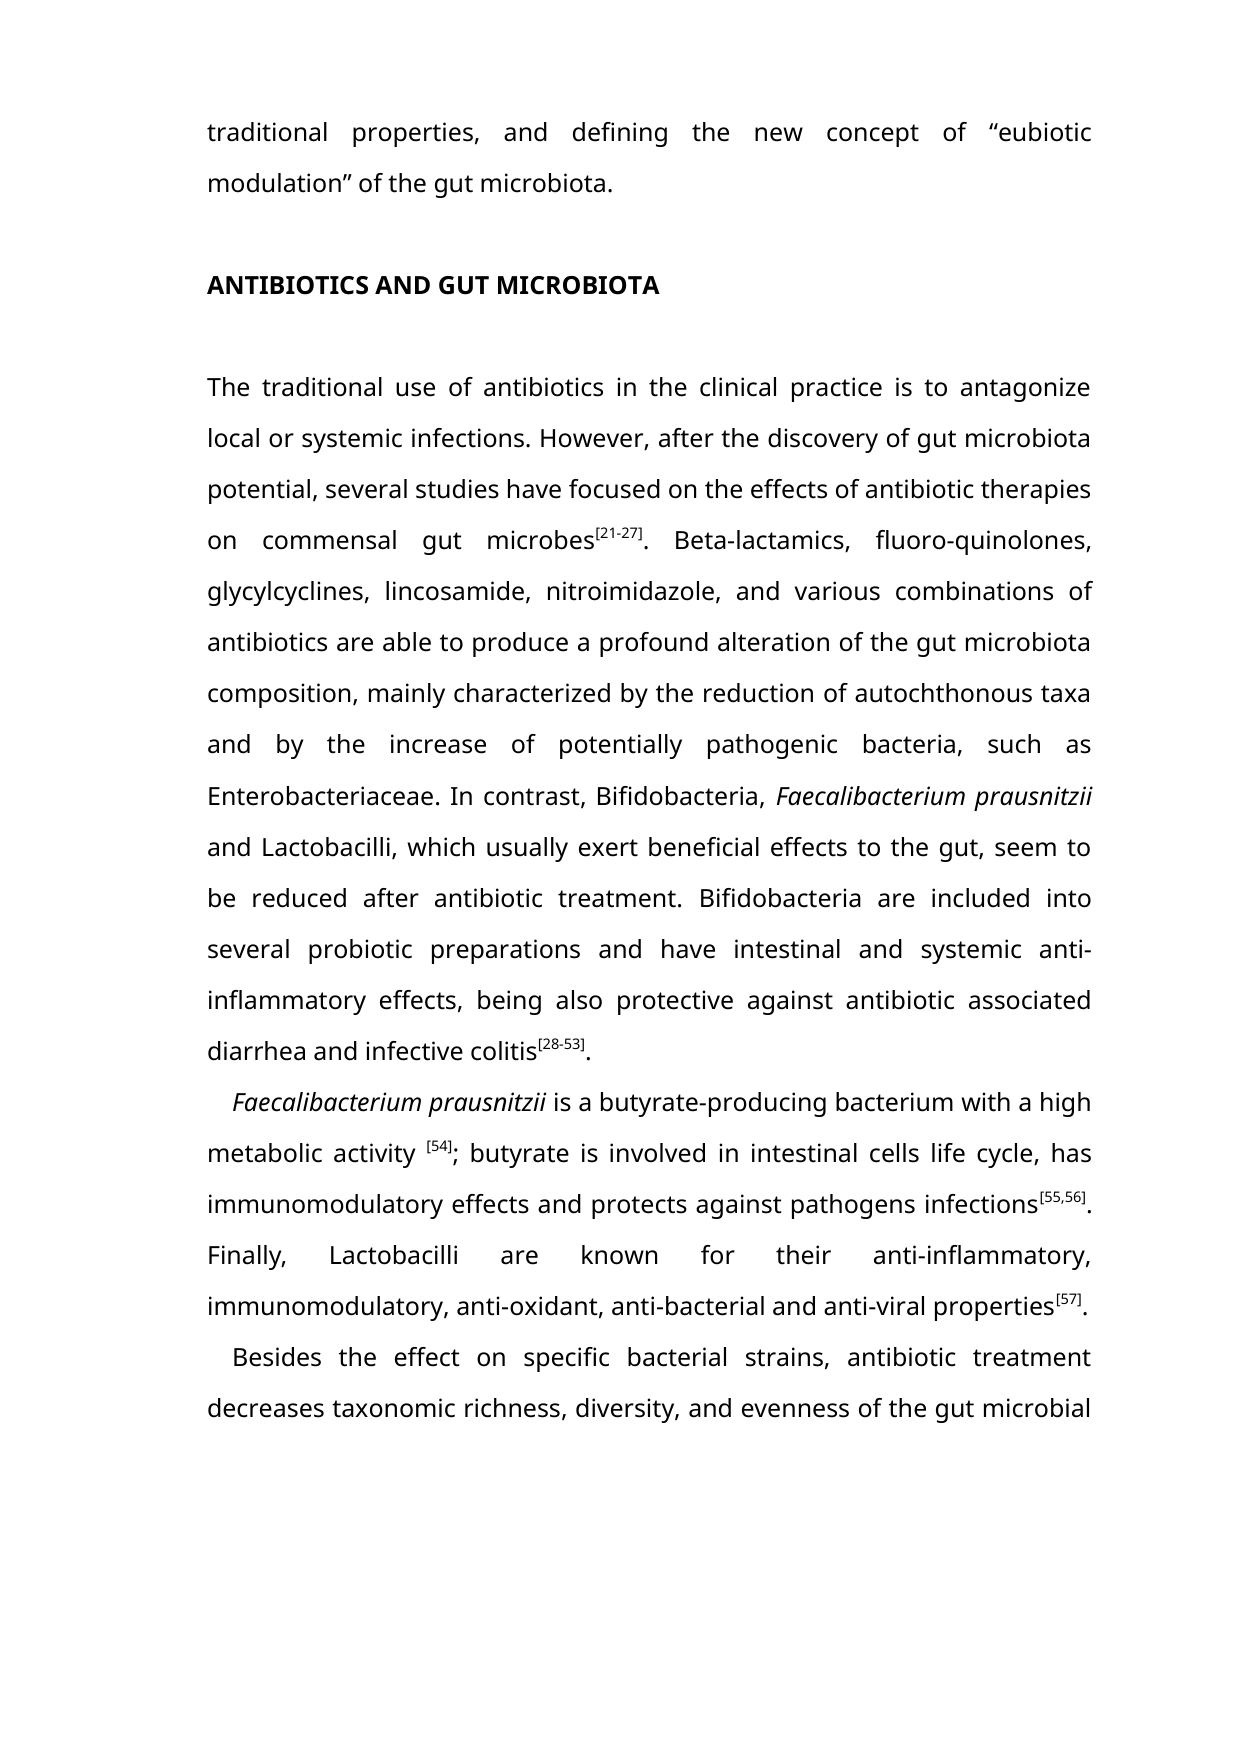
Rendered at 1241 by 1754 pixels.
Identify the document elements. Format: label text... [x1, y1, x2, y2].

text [207, 1339, 1092, 1425]
text ANTIBIOTICS AND GUT MICROBIOTA [207, 268, 1092, 302]
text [207, 114, 1092, 200]
text Faecalibacterium prausnitzii is a butyrate-producing bacterium with a high metabolic activity [54]; butyrate is involved in intestinal cells life cycle, has immunomodulatory effects and protects against pathogens infections[55,56]. Finally, Lactobacilli are known for their anti-inflammatory, immunomodulatory, anti-oxidant, anti-bacterial and anti-viral properties[57]. [207, 1084, 1092, 1323]
text The traditional use of antibiotics in the clinical practice is to antagonize local or systemic infections. However, after the discovery of gut microbiota potential, several studies have focused on the effects of antibiotic therapies on commensal gut microbes[21-27]. Beta-lactamics, fluoro-quinolones, glycylcyclines, lincosamide, nitroimidazole, and various combinations of antibiotics are able to produce a profound alteration of the gut microbiota composition, mainly characterized by the reduction of autochthonous taxa and by the increase of potentially pathogenic bacteria, such as Enterobacteriaceae. In contrast, Bifidobacteria, Faecalibacterium prausnitzii and Lactobacilli, which usually exert beneficial effects to the gut, seem to be reduced after antibiotic treatment. Bifidobacteria are included into several probiotic preparations and have intestinal and systemic anti-inflammatory effects, being also protective against antibiotic associated diarrhea and infective colitis[28-53]. [207, 370, 1092, 1067]
